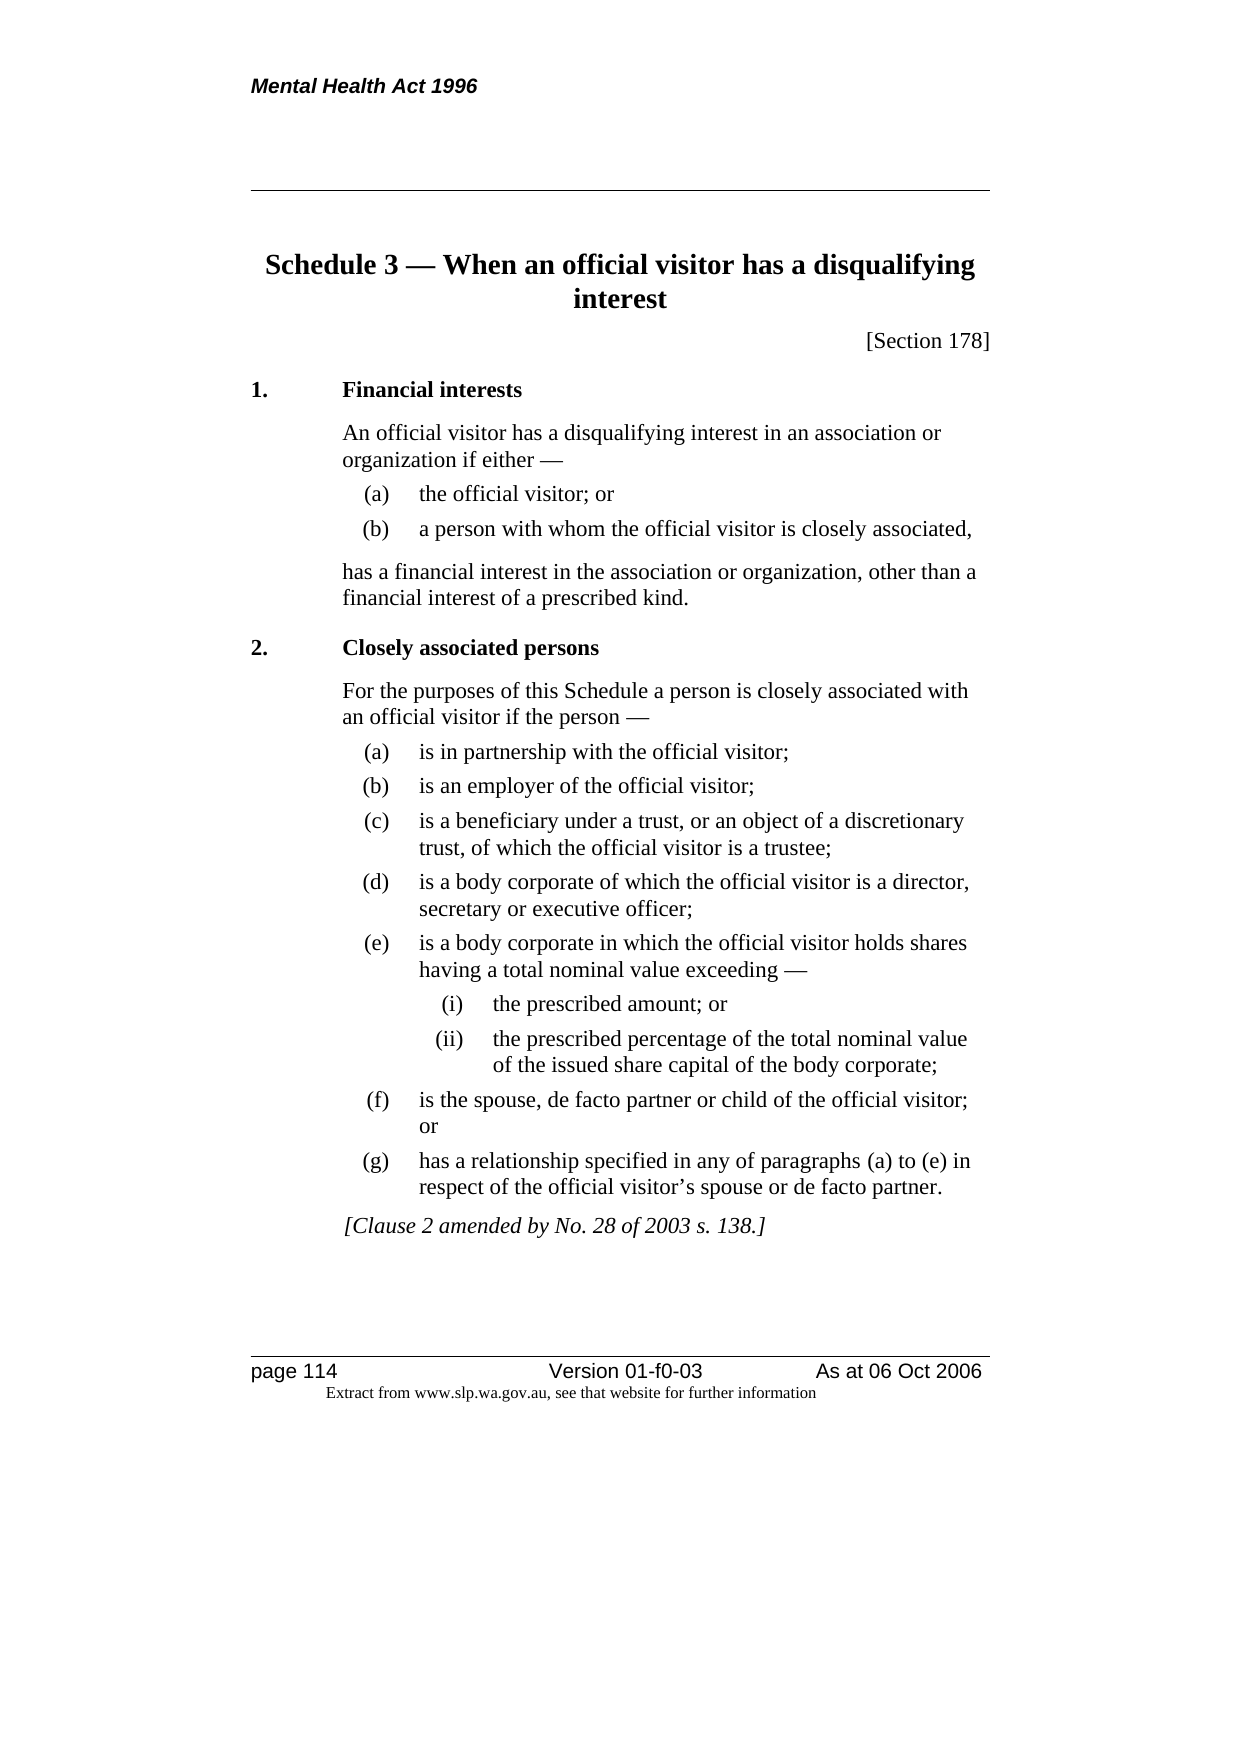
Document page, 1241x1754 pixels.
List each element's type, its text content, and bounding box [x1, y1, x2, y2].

text (b) a person with whom the official visitor is closely associated, [251, 515, 990, 541]
text (c) is a beneficiary under a trust, or an object of a discretionary trust, of which the official visitor is a trustee; [251, 807, 990, 860]
subtitle Schedule 3 — When an official visitor has a disqualifying interest [251, 247, 990, 314]
text (f) is the spouse, de facto partner or child of the official visitor; or [251, 1086, 990, 1139]
subtitle 1. Financial interests [251, 376, 990, 403]
text (b) is an employer of the official visitor; [251, 772, 990, 799]
text has a financial interest in the association or organization, other than a financial interest of a prescribed kind. [251, 558, 990, 611]
text [Clause 2 amended by No. 28 of 2003 s. 138.] [251, 1212, 990, 1239]
text (e) is a body corporate in which the official visitor holds shares having a total nominal value exceeding — [251, 929, 990, 982]
text An official visitor has a disqualifying interest in an association or organization if either — [251, 419, 990, 472]
text For the purposes of this Schedule a person is closely associated with an official visitor if the person — [251, 677, 990, 729]
text (a) is in partnership with the official visitor; [251, 738, 990, 764]
text (i) the prescribed amount; or [251, 990, 990, 1017]
subtitle 2. Closely associated persons [251, 634, 990, 660]
text [Section 178] [251, 327, 990, 353]
text (ii) the prescribed percentage of the total nominal value of the issued share capital of the body corporate; [251, 1025, 990, 1078]
text (a) the official visitor; or [251, 480, 990, 507]
text (g) has a relationship specified in any of paragraphs (a) to (e) in respect of the official visitor’s spouse or de facto partner. [251, 1147, 990, 1200]
text (d) is a body corporate of which the official visitor is a director, secretary or executive officer; [251, 868, 990, 921]
